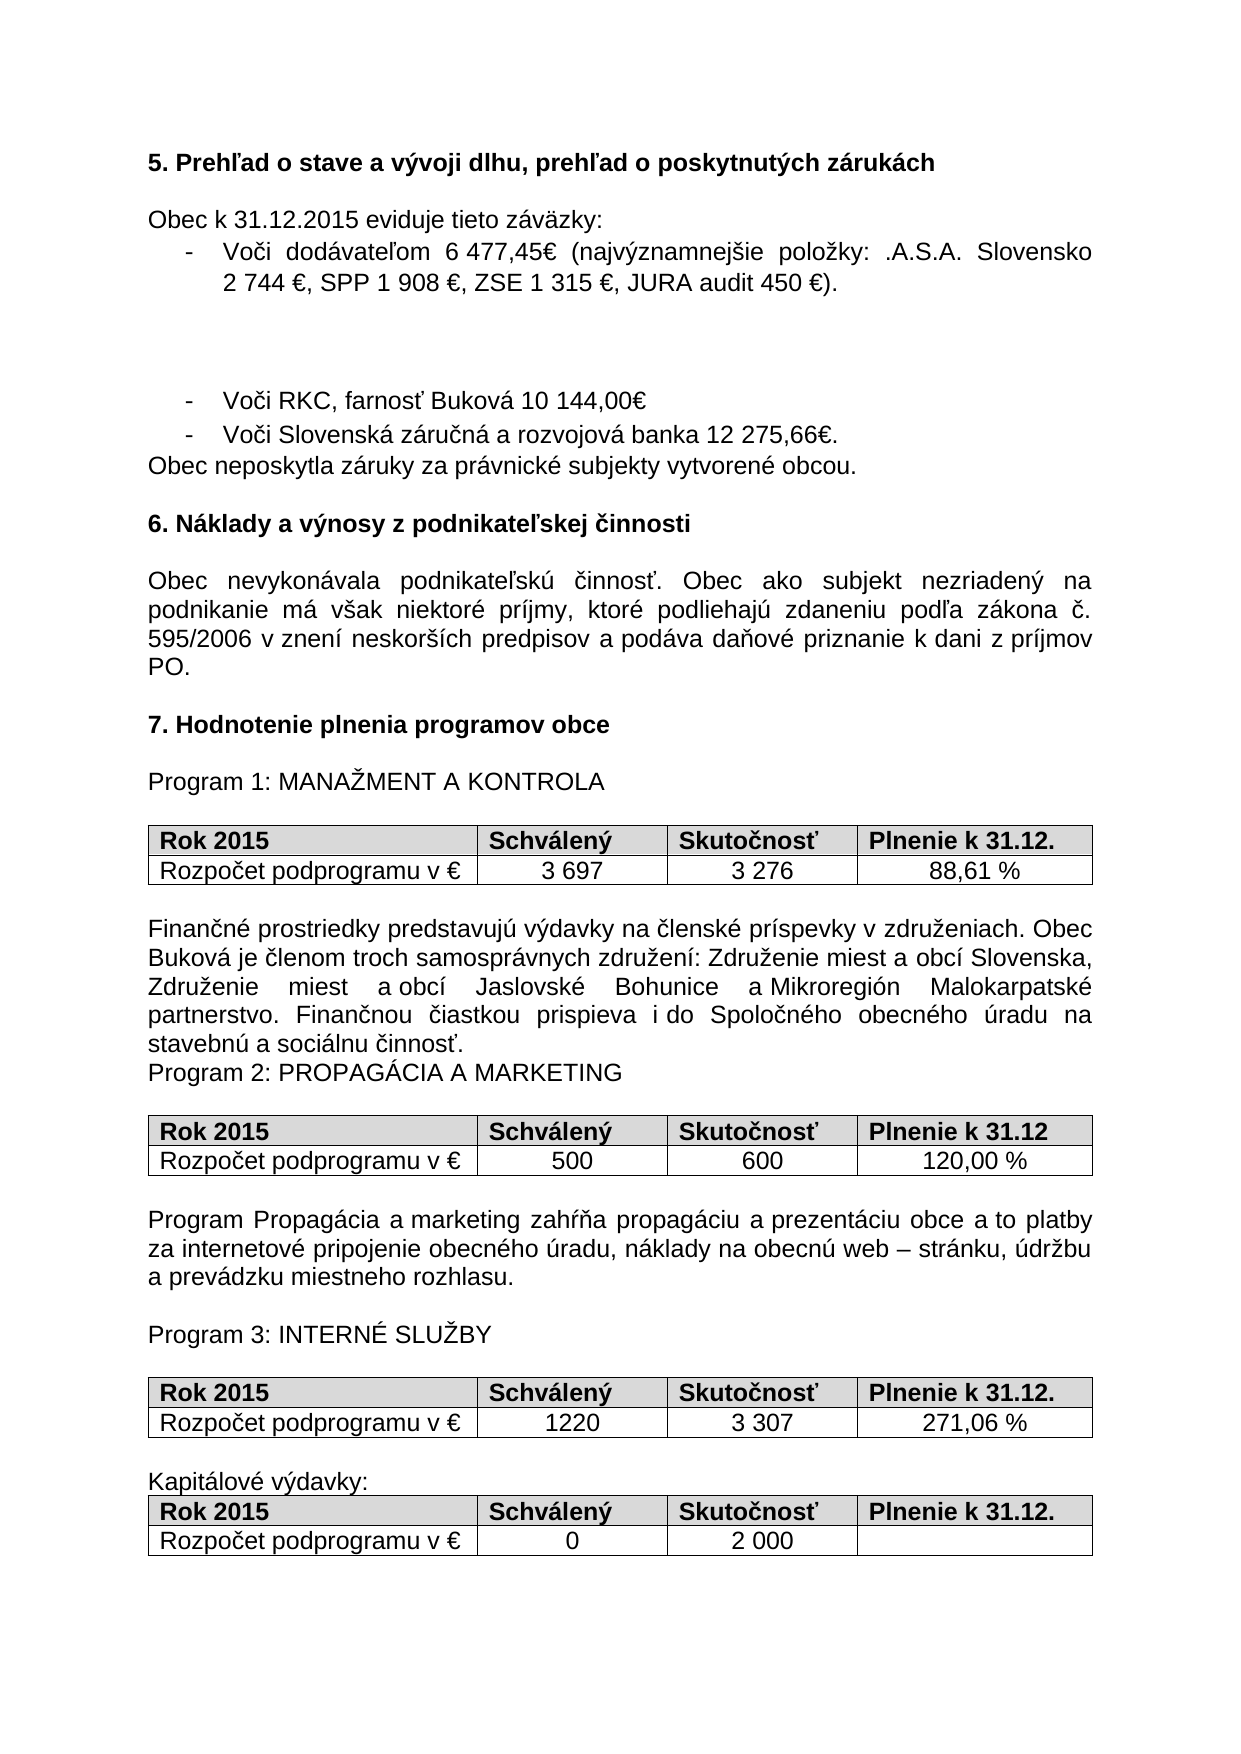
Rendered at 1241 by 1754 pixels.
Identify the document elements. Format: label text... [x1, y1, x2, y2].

table_cell 2 000 [668, 1526, 857, 1555]
table_cell 3 307 [668, 1408, 857, 1437]
table_header Plnenie k 31.12. [858, 1496, 1092, 1525]
table_header Skutočnosť [668, 1496, 857, 1525]
table_header Rok 2015 [149, 826, 477, 854]
table_cell [858, 1526, 1092, 1555]
table_cell Rozpočet podprogramu v € [149, 1408, 477, 1437]
text Program Propagácia a marketing zahŕňa propagáciu a prezentáciu obce a to platby za internetové pripojenie obecného úradu, náklady na obecnú web – stránku, údržbu a prevádzku miestneho rozhlasu. [148, 1205, 1093, 1291]
table_header Schválený [478, 826, 667, 854]
text Kapitálové výdavky: [148, 1467, 1093, 1495]
text Program 1: MANAŽMENT A KONTROLA [148, 767, 1093, 796]
table_cell 600 [668, 1146, 857, 1175]
table_header Rok 2015 [149, 1378, 477, 1407]
table_cell 3 276 [668, 856, 857, 884]
text Obec neposkytla záruky za právnické subjekty vytvorené obcou. [148, 451, 1093, 480]
table_cell Rozpočet podprogramu v € [149, 1526, 477, 1555]
table_header Plnenie k 31.12. [858, 1378, 1092, 1407]
table_cell 271,06 % [858, 1408, 1092, 1437]
table_header Skutočnosť [668, 826, 857, 854]
text Program 3: INTERNÉ SLUŽBY [148, 1320, 1093, 1348]
text 6. Náklady a výnosy z podnikateľskej činnosti [148, 508, 1093, 537]
text Obec k 31.12.2015 eviduje tieto záväzky: [148, 205, 1093, 234]
table_header Rok 2015 [149, 1116, 477, 1145]
table_header Schválený [478, 1378, 667, 1407]
list Voči RKC, farnosť Buková 10 144,00€ [185, 383, 1093, 417]
table_cell Rozpočet podprogramu v € [149, 856, 477, 884]
table_header Plnenie k 31.12. [858, 826, 1092, 854]
table_header Skutočnosť [668, 1378, 857, 1407]
table_header Rok 2015 [149, 1496, 477, 1525]
list Voči dodávateľom 6 477,45€ (najvýznamnejšie položky: .A.S.A. Slovensko 2 744 €, SPP 1 908 €, ZSE 1 315 €, JURA audit 450 €). [185, 234, 1093, 297]
table_cell 500 [478, 1146, 667, 1175]
table_cell 1220 [478, 1408, 667, 1437]
text Finančné prostriedky predstavujú výdavky na členské príspevky v združeniach. Obec Buková je členom troch samosprávnych združení: Združenie miest a obcí Slovenska, Združenie miest a obcí Jaslovské Bohunice a Mikroregión Malokarpatské partnerstvo. Finančnou čiastkou prispieva i do Spoločného obecného úradu na stavebnú a sociálnu činnosť. [148, 914, 1093, 1058]
table_cell 88,61 % [858, 856, 1092, 884]
text Obec nevykonávala podnikateľskú činnosť. Obec ako subjekt nezriadený na podnikanie má však niektoré príjmy, ktoré podliehajú zdaneniu podľa zákona č. 595/2006 v znení neskorších predpisov a podáva daňové priznanie k dani z príjmov PO. [148, 566, 1093, 681]
table_header Schválený [478, 1496, 667, 1525]
text 5. Prehľad o stave a vývoji dlhu, prehľad o poskytnutých zárukách [148, 148, 1093, 176]
table_cell Rozpočet podprogramu v € [149, 1146, 477, 1175]
text 7. Hodnotenie plnenia programov obce [148, 710, 1093, 738]
list Voči Slovenská záručná a rozvojová banka 12 275,66€. [185, 417, 1093, 451]
table_cell 120,00 % [858, 1146, 1092, 1175]
table_cell 0 [478, 1526, 667, 1555]
text Program 2: PROPAGÁCIA A MARKETING [148, 1058, 1093, 1087]
table_header Schválený [478, 1116, 667, 1145]
table_cell 3 697 [478, 856, 667, 884]
table_header Plnenie k 31.12 [858, 1116, 1092, 1145]
table_header Skutočnosť [668, 1116, 857, 1145]
